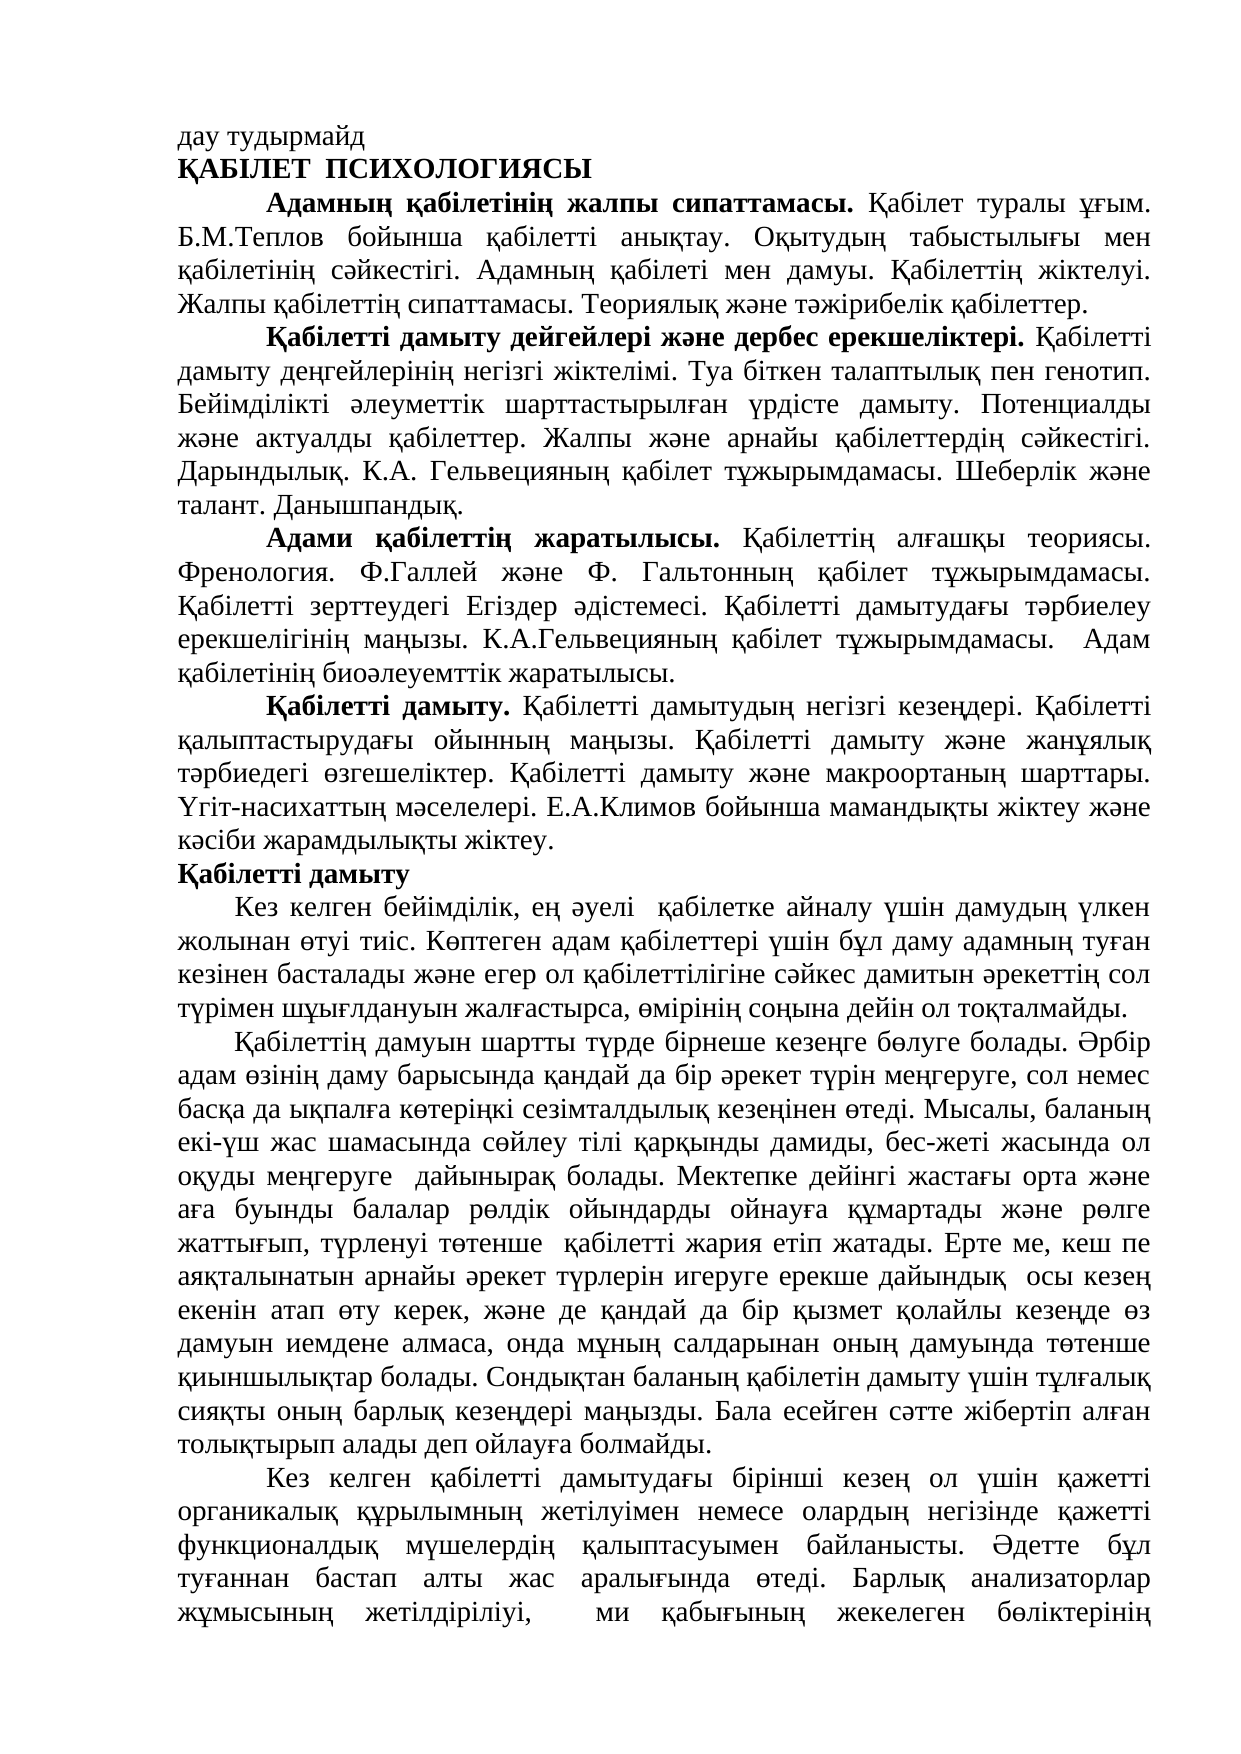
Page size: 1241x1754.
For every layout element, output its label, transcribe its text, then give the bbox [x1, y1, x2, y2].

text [177, 1460, 1152, 1627]
text ҚАБІЛЕТ ПСИХОЛОГИЯСЫ [177, 152, 1152, 185]
text Адамның қабілетінің жалпы сипаттамасы. Қабілет туралы ұғым. Б.М.Теплов бойынша қабілетті анықтау. Оқытудың табыстылығы мен қабілетінің сәйкестігі. Адамның қабілеті мен дамуы. Қабілеттің жіктелуі. Жалпы қабілеттің сипаттамасы. Теориялық және тәжірибелік қабілеттер. [177, 185, 1152, 319]
text Кез келген бейімділік, ең әуелі қабілетке айналу үшін дамудың үлкен жолынан өтуі тиіс. Көптеген адам қабілеттері үшін бұл даму адамның туған кезінен басталады және егер ол қабілеттілігіне сәйкес дамитын әрекеттің сол түрімен шұығлдануын жалғастырса, өмірінің соңына дейін ол тоқталмайды. [177, 889, 1152, 1024]
text Адами қабілеттің жаратылысы. Қабілеттің алғашқы теориясы. Френология. Ф.Галлей және Ф. Гальтонның қабілет тұжырымдамасы. Қабілетті зерттеудегі Егіздер әдістемесі. Қабілетті дамытудағы тәрбиелеу ерекшелігінің маңызы. К.А.Гельвецияның қабілет тұжырымдамасы. Адам қабілетінің биоәлеуемттік жаратылысы. [177, 521, 1152, 688]
text Қабілетті дамыту. Қабілетті дамытудың негізгі кезеңдері. Қабілетті қалыптастырудағы ойынның маңызы. Қабілетті дамыту және жанұялық тәрбиедегі өзгешеліктер. Қабілетті дамыту және макроортаның шарттары. Үгіт-насихаттың мәселелері. Е.А.Климов бойынша мамандықты жіктеу және кәсіби жарамдылықты жіктеу. [177, 688, 1152, 856]
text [177, 118, 1152, 152]
text Қабілетті дамыту [177, 856, 1152, 889]
text Қабілетті дамыту дейгейлері және дербес ерекшеліктері. Қабілетті дамыту деңгейлерінің негізгі жіктелімі. Туа біткен талаптылық пен генотип. Бейімділікті әлеуметтік шарттастырылған үрдісте дамыту. Потенциалды және актуалды қабілеттер. Жалпы және арнайы қабілеттердің сәйкестігі. Дарындылық. К.А. Гельвецияның қабілет тұжырымдамасы. Шеберлік және талант. Данышпандық. [177, 319, 1152, 521]
text Қабілеттің дамуын шартты түрде бірнеше кезеңге бөлуге болады. Әрбір адам өзінің даму барысында қандай да бір әрекет түрін меңгеруге, сол немес басқа да ықпалға көтеріңкі сезімталдылық кезеңінен өтеді. Мысалы, баланың екі-үш жас шамасында сөйлеу тілі қарқынды дамиды, бес-жеті жасында ол оқуды меңгеруге дайынырақ болады. Мектепке дейінгі жастағы орта және аға буынды балалар рөлдік ойындарды ойнауға құмартады және рөлге жаттығып, түрленуі төтенше қабілетті жария етіп жатады. Ерте ме, кеш пе аяқталынатын арнайы әрекет түрлерін игеруге ерекше дайындық осы кезең екенін атап өту керек, және де қандай да бір қызмет қолайлы кезеңде өз дамуын иемдене алмаса, онда мұның салдарынан оның дамуында төтенше қиыншылықтар болады. Сондықтан баланың қабілетін дамыту үшін тұлғалық сияқты оның барлық кезеңдері маңызды. Бала есейген сәтте жібертіп алған толықтырып алады деп ойлауға болмайды. [177, 1024, 1152, 1460]
